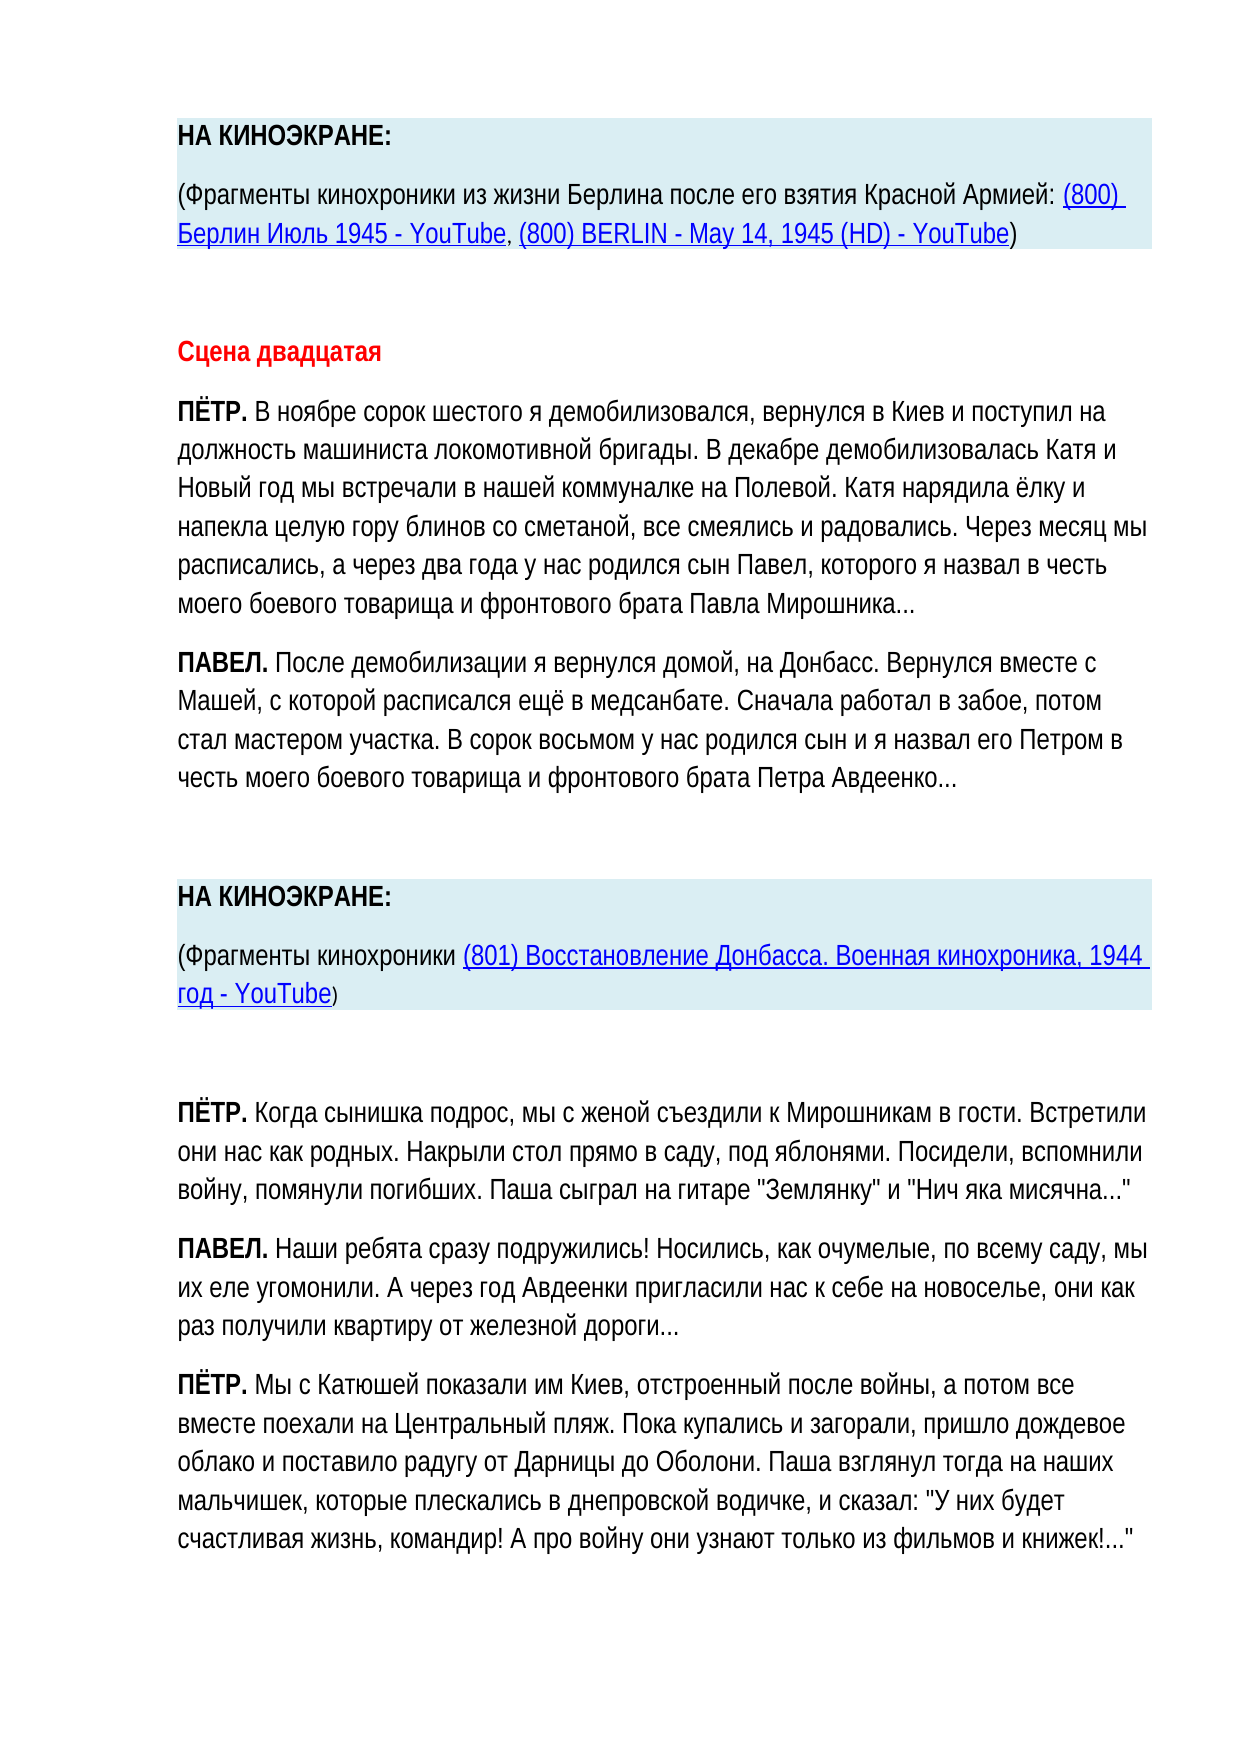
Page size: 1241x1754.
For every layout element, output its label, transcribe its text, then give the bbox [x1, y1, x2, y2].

text НА КИНОЭКРАНЕ: [177, 879, 1152, 912]
text НА КИНОЭКРАНЕ: [177, 118, 1152, 152]
text Сцена двадцатая [177, 334, 1152, 368]
text ПАВЕЛ. Наши ребята сразу подружились! Носились, как очумелые, по всему саду, мы их еле угомонили. А через год Авдеенки пригласили нас к себе на новоселье, они как раз получили квартиру от железной дороги... [177, 1231, 1152, 1342]
text (Фрагменты кинохроники (801) Восстановление Донбасса. Военная кинохроника, 1944 год - YouTube) [177, 938, 1152, 1010]
text (Фрагменты кинохроники из жизни Берлина после его взятия Красной Армией: (800) Берлин Июль 1945 - YouTube, (800) BERLIN - May 14, 1945 (HD) - YouTube) [177, 177, 1152, 249]
text ПЁТР. В ноябре сорок шестого я демобилизовался, вернулся в Киев и поступил на должность машиниста локомотивной бригады. В декабре демобилизовалась Катя и Новый год мы встречали в нашей коммуналке на Полевой. Катя нарядила ёлку и напекла целую гору блинов со сметаной, все смеялись и радовались. Через месяц мы расписались, а через два года у нас родился сын Павел, которого я назвал в честь моего боевого товарища и фронтового брата Павла Мирошника... [177, 394, 1152, 619]
text ПЁТР. Мы с Катюшей показали им Киев, отстроенный после войны, а потом все вместе поехали на Центральный пляж. Пока купались и загорали, пришло дождевое облако и поставило радугу от Дарницы до Оболони. Паша взглянул тогда на наших мальчишек, которые плескались в днепровской водичке, и сказал: "У них будет счастливая жизнь, командир! А про войну они узнают только из фильмов и книжек!..." [177, 1367, 1152, 1555]
text ПЁТР. Когда сынишка подрос, мы с женой съездили к Мирошникам в гости. Встретили они нас как родных. Накрыли стол прямо в саду, под яблонями. Посидели, вспомнили войну, помянули погибших. Паша сыграл на гитаре "Землянку" и "Нич яка мисячна..." [177, 1095, 1152, 1206]
text ПАВЕЛ. После демобилизации я вернулся домой, на Донбасс. Вернулся вместе с Машей, с которой расписался ещё в медсанбате. Сначала работал в забое, потом стал мастером участка. В сорок восьмом у нас родился сын и я назвал его Петром в честь моего боевого товарища и фронтового брата Петра Авдеенко... [177, 645, 1152, 794]
